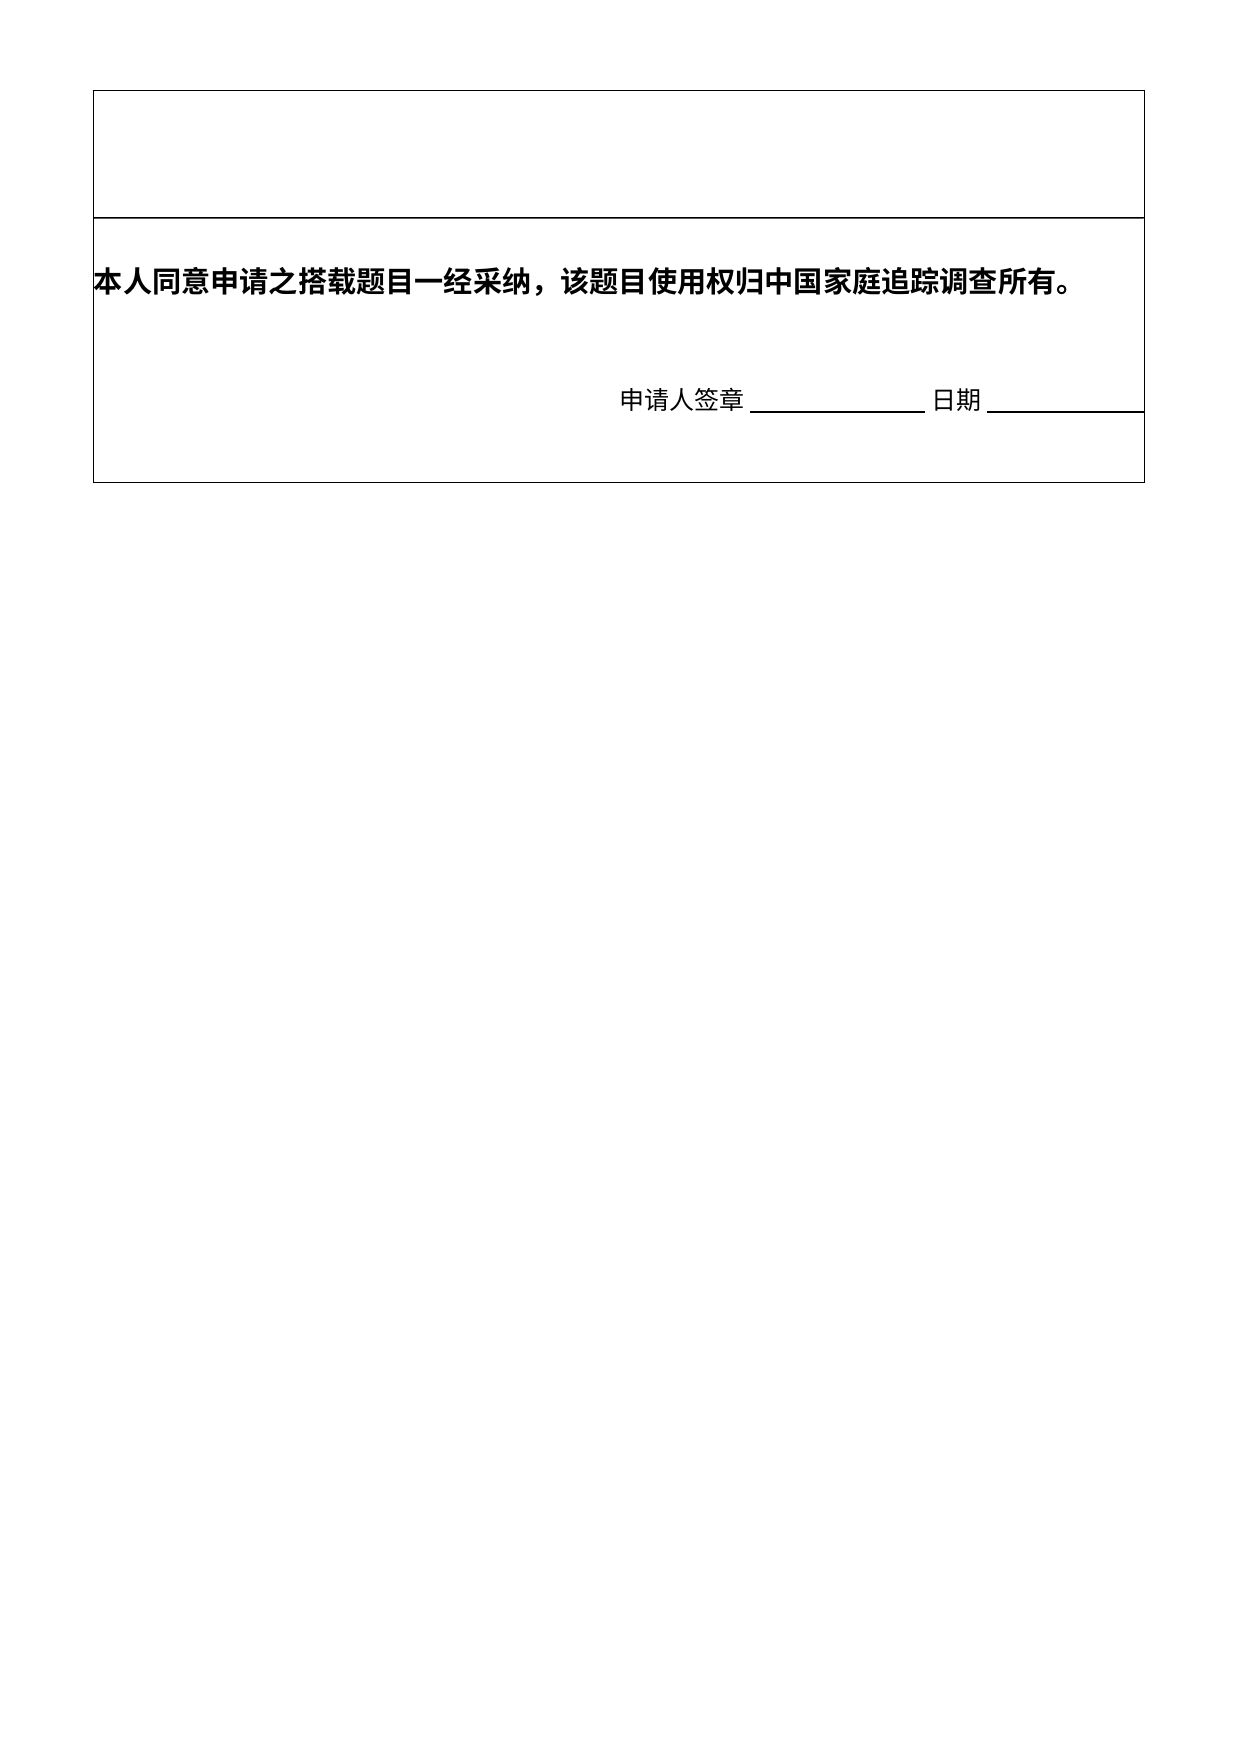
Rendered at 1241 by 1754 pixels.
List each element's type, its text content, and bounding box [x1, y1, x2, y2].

text 本人同意申请之搭载题目一经采纳，该题目使用权归中国家庭追踪调查所有。 [94, 239, 1144, 318]
text 申请人签章 日期 [94, 377, 1144, 482]
